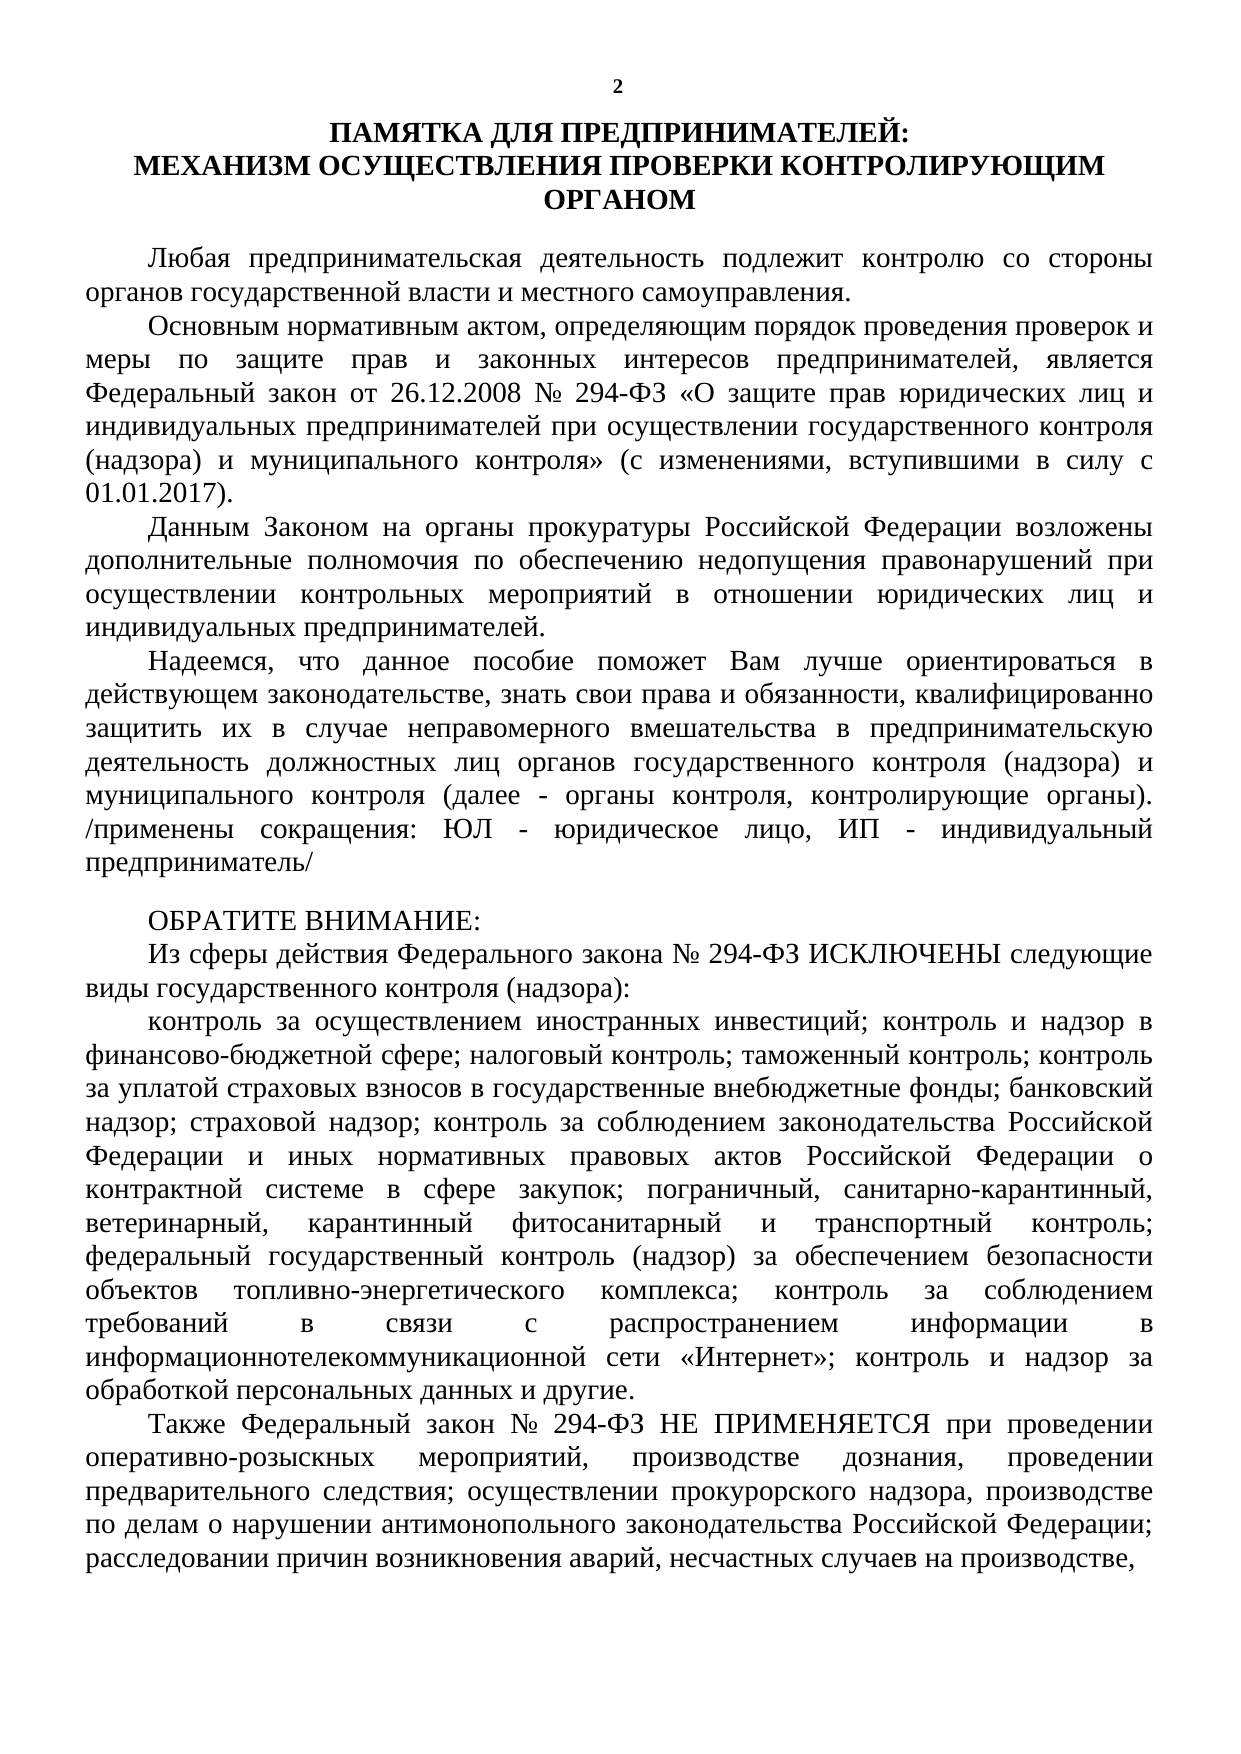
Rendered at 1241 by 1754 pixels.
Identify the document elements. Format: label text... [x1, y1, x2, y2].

text Также Федеральный закон № 294-ФЗ НЕ ПРИМЕНЯЕТСЯ при проведении оперативно-розыскных мероприятий, производстве дознания, проведении предварительного следствия; осуществлении прокурорского надзора, производстве по делам о нарушении антимонопольного законодательства Российской Федерации; расследовании причин возникновения аварий, несчастных случаев на производстве, [85, 1406, 1154, 1574]
text Основным нормативным актом, определяющим порядок проведения проверок и меры по защите прав и законных интересов предпринимателей, является Федеральный закон от 26.12.2008 № 294-ФЗ «О защите прав юридических лиц и индивидуальных предпринимателей при осуществлении государственного контроля (надзора) и муниципального контроля» (с изменениями, вступившими в силу с 01.01.2017). [85, 308, 1154, 509]
text Надеемся, что данное пособие поможет Вам лучше ориентироваться в действующем законодательстве, знать свои права и обязанности, квалифицированно защитить их в случае неправомерного вмешательства в предпринимательскую деятельность должностных лиц органов государственного контроля (надзора) и муниципального контроля (далее - органы контроля, контролирующие органы). /применены сокращения: ЮЛ - юридическое лицо, ИП - индивидуальный предприниматель/ [85, 643, 1154, 878]
text ОБРАТИТЕ ВНИМАНИЕ: [85, 903, 1154, 937]
text контроль за осуществлением иностранных инвестиций; контроль и надзор в финансово-бюджетной сфере; налоговый контроль; таможенный контроль; контроль за уплатой страховых взносов в государственные внебюджетные фонды; банковский надзор; страховой надзор; контроль за соблюдением законодательства Российской Федерации и иных нормативных правовых актов Российской Федерации о контрактной системе в сфере закупок; пограничный, санитарно-карантинный, ветеринарный, карантинный фитосанитарный и транспортный контроль; федеральный государственный контроль (надзор) за обеспечением безопасности объектов топливно-энергетического комплекса; контроль за соблюдением требований в связи с распространением информации в информационнотелекоммуникационной сети «Интернет»; контроль и надзор за обработкой персональных данных и другие. [85, 1004, 1154, 1406]
text Из сферы действия Федерального закона № 294-ФЗ ИСКЛЮЧЕНЫ следующие виды государственного контроля (надзора): [85, 937, 1154, 1004]
text Данным Законом на органы прокуратуры Российской Федерации возложены дополнительные полномочия по обеспечению недопущения правонарушений при осуществлении контрольных мероприятий в отношении юридических лиц и индивидуальных предпринимателей. [85, 509, 1154, 643]
text ОРГАНОМ [85, 182, 1154, 216]
text МЕХАНИЗМ ОСУЩЕСТВЛЕНИЯ ПРОВЕРКИ КОНТРОЛИРУЮЩИМ [85, 149, 1154, 182]
text Любая предпринимательская деятельность подлежит контролю со стороны органов государственной власти и местного самоуправления. [85, 241, 1154, 308]
text ПАМЯТКА ДЛЯ ПРЕДПРИНИМАТЕЛЕЙ: [85, 115, 1154, 149]
